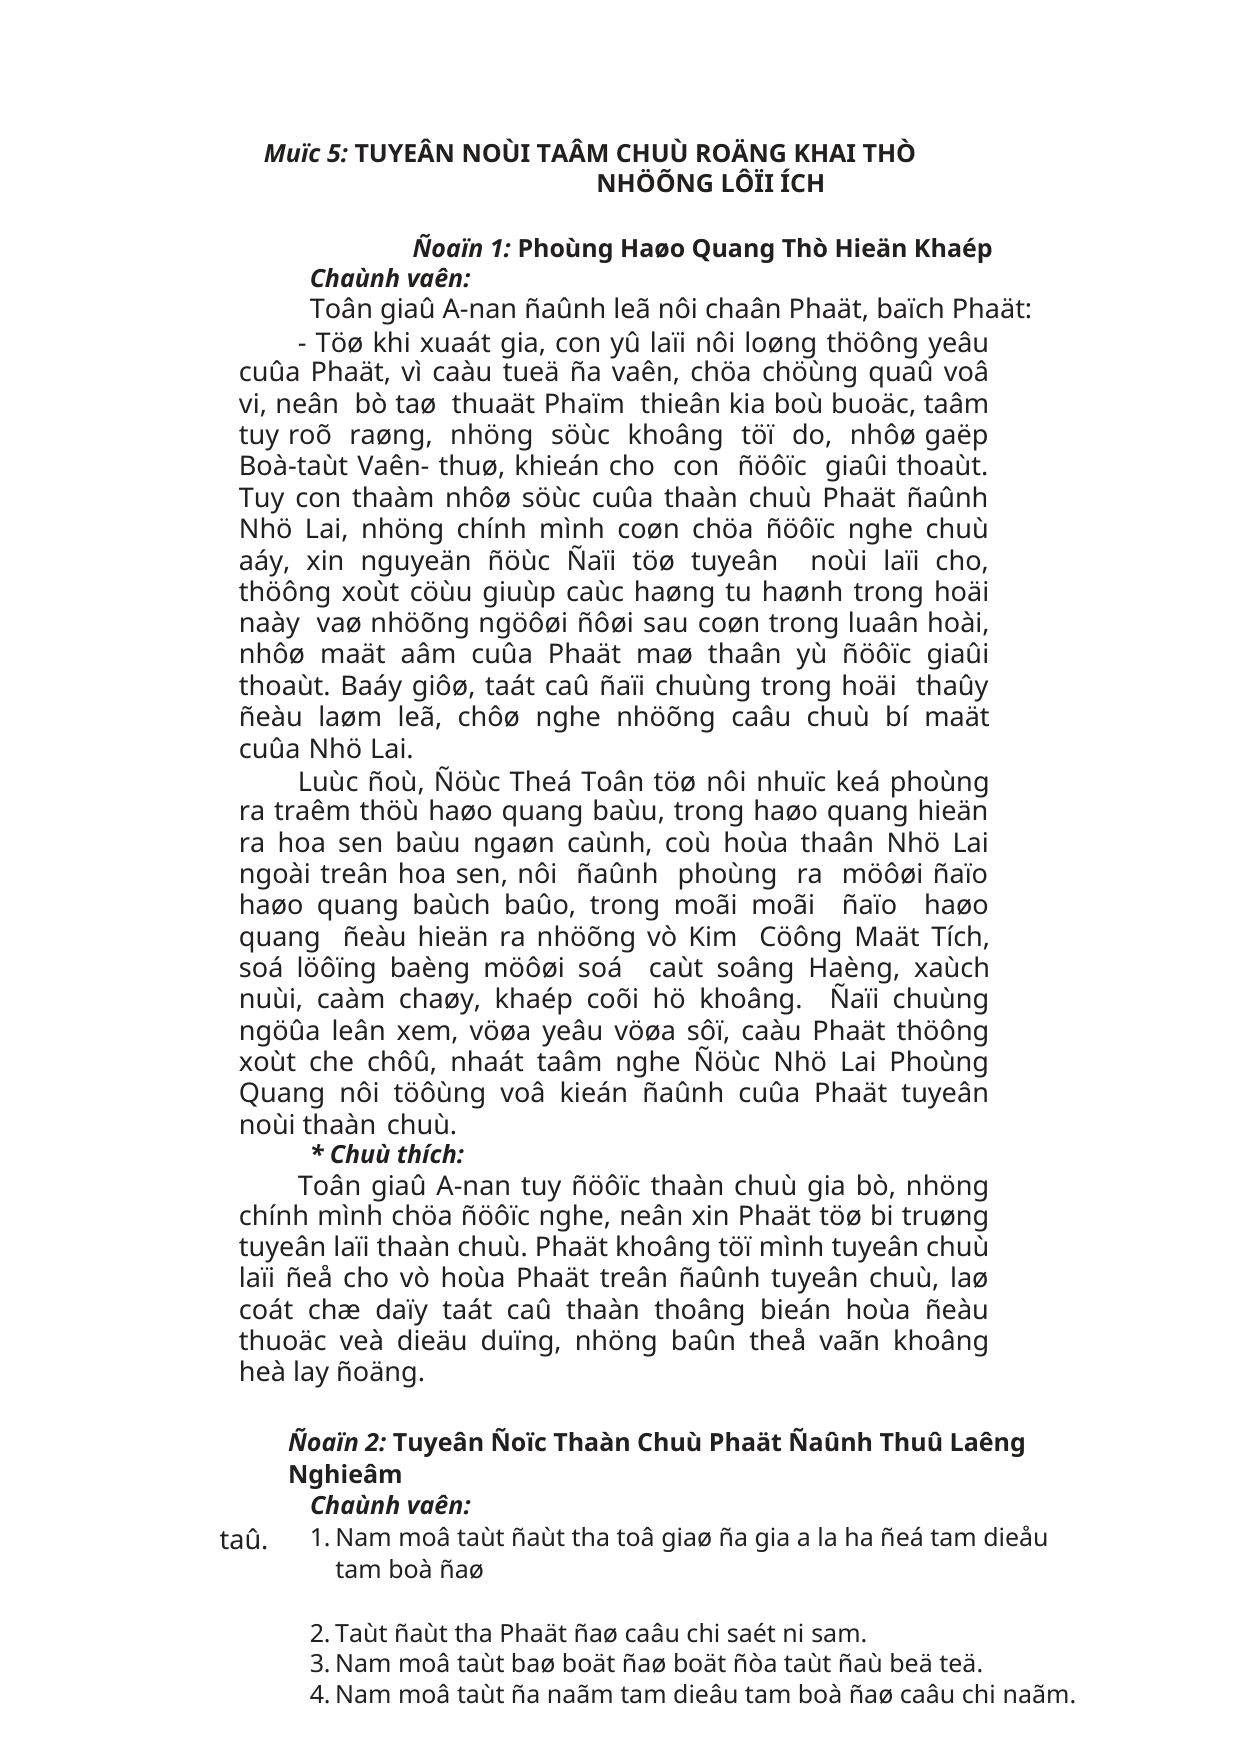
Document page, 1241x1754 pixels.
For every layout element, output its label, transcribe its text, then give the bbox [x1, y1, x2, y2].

text Ñoaïn 1: Phoùng Haøo Quang Thò Hieän Khaép [412, 232, 1092, 264]
list Nam moâ taùt ña naãm tam dieâu tam boà ñaø caâu chi naãm. [309, 1679, 1092, 1709]
text Muïc 5: TUYEÂN NOÙI TAÂM CHUÙ ROÄNG KHAI THÒ NHÖÕNG LÔÏI ÍCH [264, 138, 978, 199]
list Nam moâ taùt ñaùt tha toâ giaø ña gia a la ha ñeá tam dieåu tam boà ñaø [309, 1521, 1092, 1585]
text Toân giaû A-nan tuy ñöôïc thaàn chuù gia bò, nhöng chính mình chöa ñöôïc nghe, neân xin Phaät töø bi truøng tuyeân laïi thaàn chuù. Phaät khoâng töï mình tuyeân chuù laïi ñeå cho vò hoùa Phaät treân ñaûnh tuyeân chuù, laø coát chæ daïy taát caû thaàn thoâng bieán hoùa ñeàu thuoäc veà dieäu duïng, nhöng baûn theå vaãn khoâng heà lay ñoäng. [239, 1170, 990, 1390]
text Chaùnh vaên: [310, 1490, 1092, 1521]
text Ñoaïn 2: Tuyeân Ñoïc Thaàn Chuù Phaät Ñaûnh Thuû Laêng Nghieâm [288, 1425, 1092, 1490]
text - Töø khi xuaát gia, con yû laïi nôi loøng thöông yeâu cuûa Phaät, vì caàu tueä ña vaên, chöa chöùng quaû voâ vi, neân bò taø thuaät Phaïm thieân kia boù buoäc, taâm tuy roõ raøng, nhöng söùc khoâng töï do, nhôø gaëp Boà-taùt Vaên- thuø, khieán cho con ñöôïc giaûi thoaùt. Tuy con thaàm nhôø söùc cuûa thaàn chuù Phaät ñaûnh Nhö Lai, nhöng chính mình coøn chöa ñöôïc nghe chuù aáy, xin nguyeän ñöùc Ñaïi töø tuyeân noùi laïi cho, thöông xoùt cöùu giuùp caùc haøng tu haønh trong hoäi naày vaø nhöõng ngöôøi ñôøi sau coøn trong luaân hoài, nhôø maät aâm cuûa Phaät maø thaân yù ñöôïc giaûi thoaùt. Baáy giôø, taát caû ñaïi chuùng trong hoäi thaûy ñeàu laøm leã, chôø nghe nhöõng caâu chuù bí maät cuûa Nhö Lai. [239, 327, 990, 766]
text Chaùnh vaên: [309, 264, 1092, 293]
list Taùt ñaùt tha Phaät ñaø caâu chi saét ni sam. [309, 1617, 1092, 1648]
text taû. [135, 1521, 268, 1558]
text Luùc ñoù, Ñöùc Theá Toân töø nôi nhuïc keá phoùng ra traêm thöù haøo quang baùu, trong haøo quang hieän ra hoa sen baùu ngaøn caùnh, coù hoùa thaân Nhö Lai ngoài treân hoa sen, nôi ñaûnh phoùng ra möôøi ñaïo haøo quang baùch baûo, trong moãi moãi ñaïo haøo quang ñeàu hieän ra nhöõng vò Kim Cöông Maät Tích, soá löôïng baèng möôøi soá caùt soâng Haèng, xaùch nuùi, caàm chaøy, khaép coõi hö khoâng. Ñaïi chuùng ngöûa leân xem, vöøa yeâu vöøa sôï, caàu Phaät thöông xoùt che chôû, nhaát taâm nghe Ñöùc Nhö Lai Phoùng Quang nôi töôùng voâ kieán ñaûnh cuûa Phaät tuyeân noùi thaàn chuù. [239, 766, 990, 1142]
text Toân giaû A-nan ñaûnh leã nôi chaân Phaät, baïch Phaät: [309, 293, 1092, 325]
text * Chuù thích: [309, 1142, 1092, 1169]
list Nam moâ taùt baø boät ñaø boät ñòa taùt ñaù beä teä. [309, 1648, 1092, 1679]
